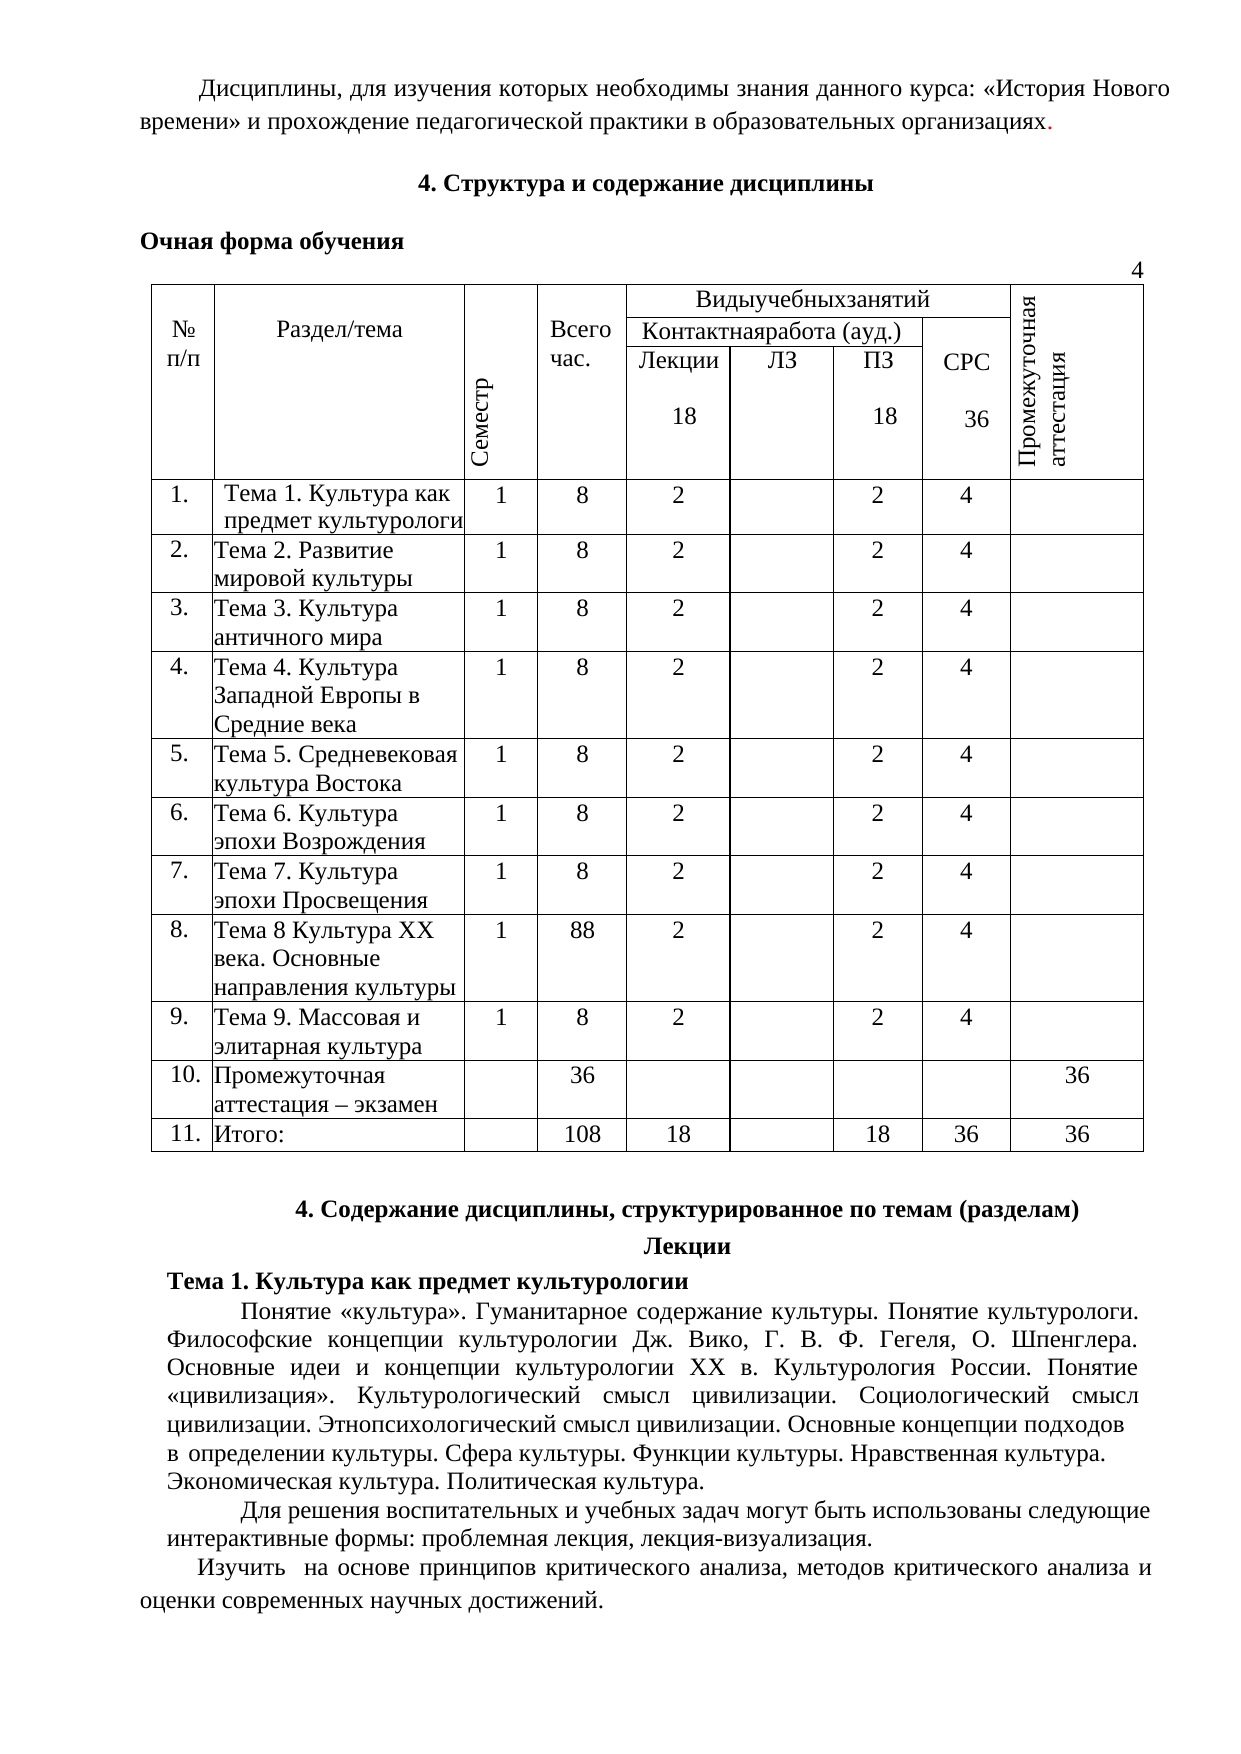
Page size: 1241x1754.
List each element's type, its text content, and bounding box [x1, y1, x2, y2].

table_cell Итого: [213, 1119, 464, 1151]
table_cell [152, 915, 212, 1001]
table_cell 2 [627, 1002, 729, 1059]
table_cell 4 [923, 593, 1010, 651]
table_cell [152, 652, 212, 738]
table_cell Тема 5. Средневековая культура Востока [213, 739, 464, 797]
table_cell Контактнаяработа (ауд.) [627, 318, 922, 346]
table_cell 36 [1011, 1119, 1143, 1151]
table_cell СРС 36 [923, 318, 1010, 479]
table_cell 18 [627, 1119, 729, 1151]
table_cell [1011, 915, 1143, 1001]
text Лекции [225, 1231, 1133, 1260]
table_cell 2 [834, 739, 922, 797]
table_cell 1 [465, 535, 537, 592]
table_cell 2 [627, 856, 729, 914]
table_cell 2 [627, 915, 729, 1001]
table_cell [923, 1061, 1010, 1118]
table_cell 4 [923, 1002, 1010, 1059]
table_cell [731, 535, 833, 592]
table_cell 2 [627, 593, 729, 651]
table_cell 8 [538, 739, 626, 797]
table_header Семестр [465, 285, 537, 479]
table_cell 1 [465, 480, 537, 534]
table_cell 4 [923, 652, 1010, 738]
text Дисциплины, для изучения которых необходимы знания данного курса: «История Нового времени» и прохождение педагогической практики в образовательных организациях. [139, 73, 1171, 135]
table_cell 8 [538, 480, 626, 534]
table_cell 2 [627, 480, 729, 534]
table_cell [465, 1119, 537, 1151]
table_cell [731, 915, 833, 1001]
table_cell 4 [923, 480, 1010, 534]
table_cell [1011, 535, 1143, 592]
table_cell 4 [923, 856, 1010, 914]
table_cell 8 [538, 798, 626, 855]
table_cell 2. [152, 535, 212, 592]
table_cell [152, 856, 212, 914]
table_cell 36 [923, 1119, 1010, 1151]
table_cell ПЗ 18 [834, 347, 922, 479]
table_cell 2 [834, 480, 922, 534]
text Изучить на основе принципов критического анализа, методов критического анализа и оценки современных научных достижений. [139, 1552, 1152, 1614]
table_cell [1011, 1002, 1143, 1059]
table_cell [731, 1119, 833, 1151]
text 4 [1131, 255, 1152, 284]
table_cell [731, 739, 833, 797]
table_header Всегочас. [538, 285, 626, 479]
table_header Раздел/тема [215, 285, 464, 479]
table_cell 1 [465, 652, 537, 738]
table_cell [731, 798, 833, 855]
table_cell Тема 6. Культура эпохи Возрождения [213, 798, 464, 855]
table_cell 2 [834, 856, 922, 914]
table_cell [627, 1061, 729, 1118]
text 4. Содержание дисциплины, структурированное по темам (разделам) [225, 1194, 1133, 1223]
table_cell 36 [538, 1061, 626, 1118]
table_cell 1 [465, 915, 537, 1001]
table_cell [731, 480, 833, 534]
table_cell Тема 7. Культура эпохи Просвещения [213, 856, 464, 914]
table_cell 2 [834, 535, 922, 592]
text Для решения воспитательных и учебных задач могут быть использованы следующие интерактивные формы: проблемная лекция, лекция-визуализация. [167, 1497, 1152, 1552]
table_cell [152, 1061, 212, 1118]
table_cell 2 [834, 1002, 922, 1059]
table_cell 2 [627, 535, 729, 592]
table_cell [1011, 856, 1143, 914]
text Тема 1. Культура как предмет культурологии [167, 1268, 1152, 1295]
table_cell 108 [538, 1119, 626, 1151]
table_cell 2 [834, 593, 922, 651]
table_cell [731, 1061, 833, 1118]
table_header Видыучебныхзанятий [627, 285, 1010, 317]
table_cell 2 [627, 739, 729, 797]
table_cell [152, 1119, 212, 1151]
table_cell 2 [834, 798, 922, 855]
table_cell 4 [152, 1002, 212, 1059]
table_cell 8 [538, 856, 626, 914]
table_cell 8 [538, 593, 626, 651]
table_cell [731, 593, 833, 651]
table_cell 8 [538, 1002, 626, 1059]
table_cell 8 [538, 535, 626, 592]
table_cell [1011, 652, 1143, 738]
table_cell [1011, 480, 1143, 534]
table_cell 3 [152, 593, 212, 651]
table_cell [731, 856, 833, 914]
table_cell 4 [923, 535, 1010, 592]
table_cell 18 [834, 1119, 922, 1151]
table_cell 1 [465, 798, 537, 855]
table_cell 1 [465, 856, 537, 914]
text 4. Структура и содержание дисциплины [139, 168, 1152, 197]
text Понятие «культура». Гуманитарное содержание культуры. Понятие культурологи. Философские концепции культурологии Дж. Вико, Г. В. Ф. Гегеля, О. Шпенглера. Основные идеи и концепции культурологии XX в. Культурология России. Понятие «цивилизация». Культурологический смысл цивилизации. Социологический смысл цивилизации. Этнопсихологический смысл цивилизации. Основные концепции подходов [167, 1297, 1139, 1438]
list определении культуры. Сфера культуры. Функции культуры. Нравственная культура. Экономическая культура. Политическая культура. [167, 1439, 1139, 1495]
table_cell 4 [923, 915, 1010, 1001]
table_header Промежуточная аттестация [1011, 285, 1143, 479]
table_cell 2 [834, 652, 922, 738]
table_cell 2 [627, 798, 729, 855]
table_cell 36 [1011, 1061, 1143, 1118]
table_cell Тема 8 Культура ХХ века. Основные направления культуры [213, 915, 464, 1001]
table_cell [834, 1061, 922, 1118]
table_cell 1 [465, 1002, 537, 1059]
table_cell Тема 4. Культура Западной Европы в Средние века [213, 652, 464, 738]
table_cell Тема 3. Культура античного мира [213, 593, 464, 651]
table_header № п/п [152, 285, 214, 479]
table_cell [731, 1002, 833, 1059]
table_cell 1 [152, 480, 212, 534]
table_cell [1011, 739, 1143, 797]
table_cell 1 [465, 593, 537, 651]
table_cell Тема 1. Культура как предмет культурологи [213, 480, 464, 534]
table_cell 4 [923, 798, 1010, 855]
table_cell Тема 9. Массовая и элитарная культура [213, 1002, 464, 1059]
table_cell [1011, 593, 1143, 651]
table_cell 88 [538, 915, 626, 1001]
table_cell 2 [627, 652, 729, 738]
table_cell 4 [923, 739, 1010, 797]
table_cell [1011, 798, 1143, 855]
text Очная форма обучения [139, 226, 1152, 255]
table_cell Промежуточная аттестация – экзамен [213, 1061, 464, 1118]
table_cell [152, 798, 212, 855]
table_cell ЛЗ [731, 347, 833, 479]
table_cell 2 [834, 915, 922, 1001]
table_cell 8 [538, 652, 626, 738]
table_cell Тема 2. Развитие мировой культуры [213, 535, 464, 592]
table_cell 1 [465, 739, 537, 797]
table_cell [465, 1061, 537, 1118]
table_cell [152, 739, 212, 797]
table_cell Лекции 18 [627, 347, 729, 479]
table_cell [731, 652, 833, 738]
